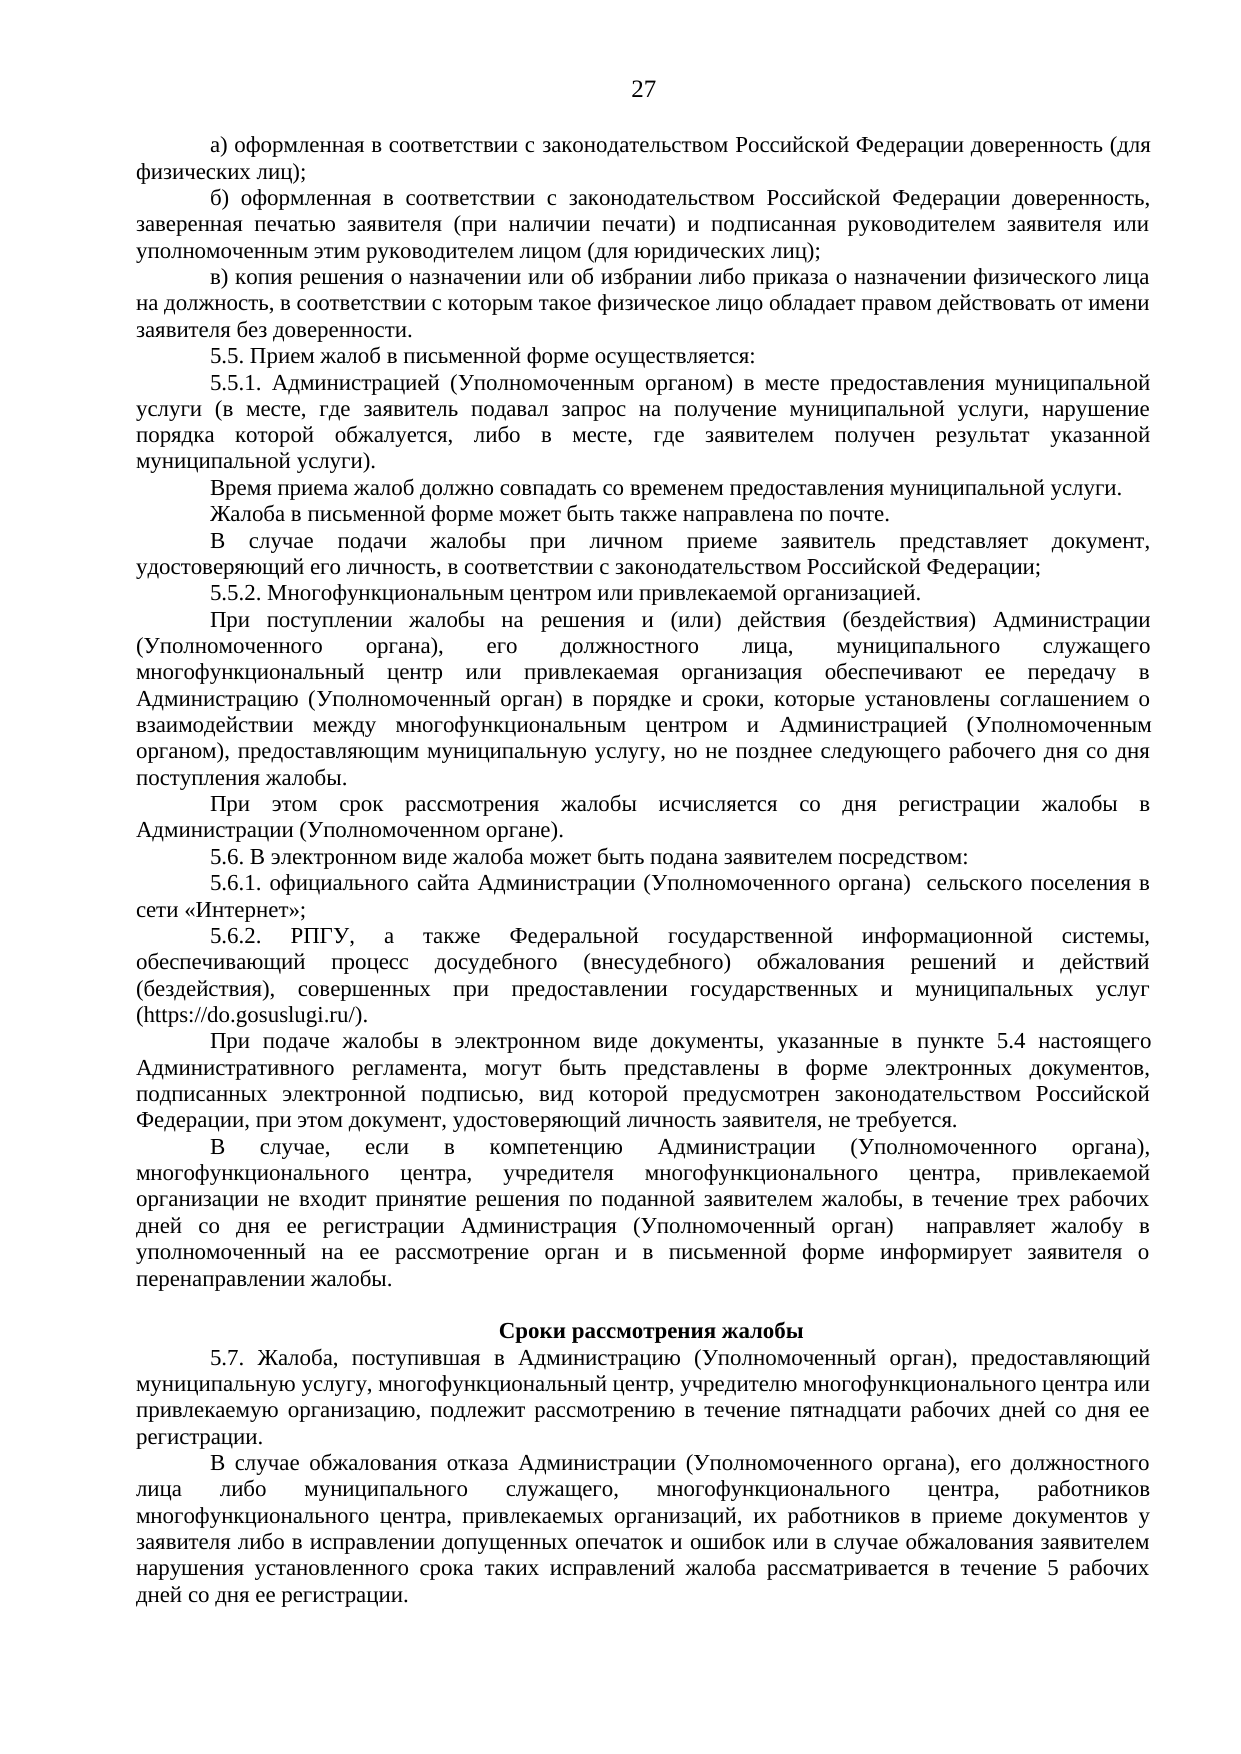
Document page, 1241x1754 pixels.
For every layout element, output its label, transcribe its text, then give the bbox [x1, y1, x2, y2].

text При поступлении жалобы на решения и (или) действия (бездействия) Администрации (Уполномоченного органа), его должностного лица, муниципального служащего многофункциональный центр или привлекаемая организация обеспечивают ее передачу в Администрацию (Уполномоченный орган) в порядке и сроки, которые установлены соглашением о взаимодействии между многофункциональным центром и Администрацией (Уполномоченным органом), предоставляющим муниципальную услугу, но не позднее следующего рабочего дня со дня поступления жалобы. [136, 606, 1152, 790]
text б) оформленная в соответствии с законодательством Российской Федерации доверенность, заверенная печатью заявителя (при наличии печати) и подписанная руководителем заявителя или уполномоченным этим руководителем лицом (для юридических лиц); [136, 184, 1152, 263]
text Сроки рассмотрения жалобы [136, 1317, 1152, 1344]
text 5.5. Прием жалоб в письменной форме осуществляется: [136, 342, 1152, 368]
text Время приема жалоб должно совпадать со временем предоставления муниципальной услуги. [136, 474, 1152, 500]
text При подаче жалобы в электронном виде документы, указанные в пункте 5.4 настоящего Административного регламента, могут быть представлены в форме электронных документов, подписанных электронной подписью, вид которой предусмотрен законодательством Российской Федерации, при этом документ, удостоверяющий личность заявителя, не требуется. [136, 1027, 1152, 1133]
text 5.6.1. официального сайта Администрации (Уполномоченного органа) сельского поселения в сети «Интернет»; [136, 869, 1152, 922]
text 5.7. Жалоба, поступившая в Администрацию (Уполномоченный орган), предоставляющий муниципальную услугу, многофункциональный центр, учредителю многофункционального центра или привлекаемую организацию, подлежит рассмотрению в течение пятнадцати рабочих дней со дня ее регистрации. [136, 1344, 1152, 1449]
text 5.6. В электронном виде жалоба может быть подана заявителем посредством: [136, 843, 1152, 869]
text В случае обжалования отказа Администрации (Уполномоченного органа), его должностного лица либо муниципального служащего, многофункционального центра, работников многофункционального центра, привлекаемых организаций, их работников в приеме документов у заявителя либо в исправлении допущенных опечаток и ошибок или в случае обжалования заявителем нарушения установленного срока таких исправлений жалоба рассматривается в течение 5 рабочих дней со дня ее регистрации. [136, 1449, 1152, 1607]
text 5.5.2. Многофункциональным центром или привлекаемой организацией. [136, 579, 1152, 606]
text а) оформленная в соответствии с законодательством Российской Федерации доверенность (для физических лиц); [136, 131, 1152, 184]
text При этом срок рассмотрения жалобы исчисляется со дня регистрации жалобы в Администрации (Уполномоченном органе). [136, 790, 1152, 843]
text 5.5.1. Администрацией (Уполномоченным органом) в месте предоставления муниципальной услуги (в месте, где заявитель подавал запрос на получение муниципальной услуги, нарушение порядка которой обжалуется, либо в месте, где заявителем получен результат указанной муниципальной услуги). [136, 368, 1152, 474]
text 5.6.2. РПГУ, а также Федеральной государственной информационной системы, обеспечивающий процесс досудебного (внесудебного) обжалования решений и действий (бездействия), совершенных при предоставлении государственных и муниципальных услуг (https://do.gosuslugi.ru/). [136, 922, 1152, 1027]
text В случае, если в компетенцию Администрации (Уполномоченного органа), многофункционального центра, учредителя многофункционального центра, привлекаемой организации не входит принятие решения по поданной заявителем жалобы, в течение трех рабочих дней со дня ее регистрации Администрация (Уполномоченный орган) направляет жалобу в уполномоченный на ее рассмотрение орган и в письменной форме информирует заявителя о перенаправлении жалобы. [136, 1133, 1152, 1291]
text Жалоба в письменной форме может быть также направлена по почте. [136, 500, 1152, 527]
text в) копия решения о назначении или об избрании либо приказа о назначении физического лица на должность, в соответствии с которым такое физическое лицо обладает правом действовать от имени заявителя без доверенности. [136, 263, 1152, 342]
text В случае подачи жалобы при личном приеме заявитель представляет документ, удостоверяющий его личность, в соответствии с законодательством Российской Федерации; [136, 527, 1152, 579]
